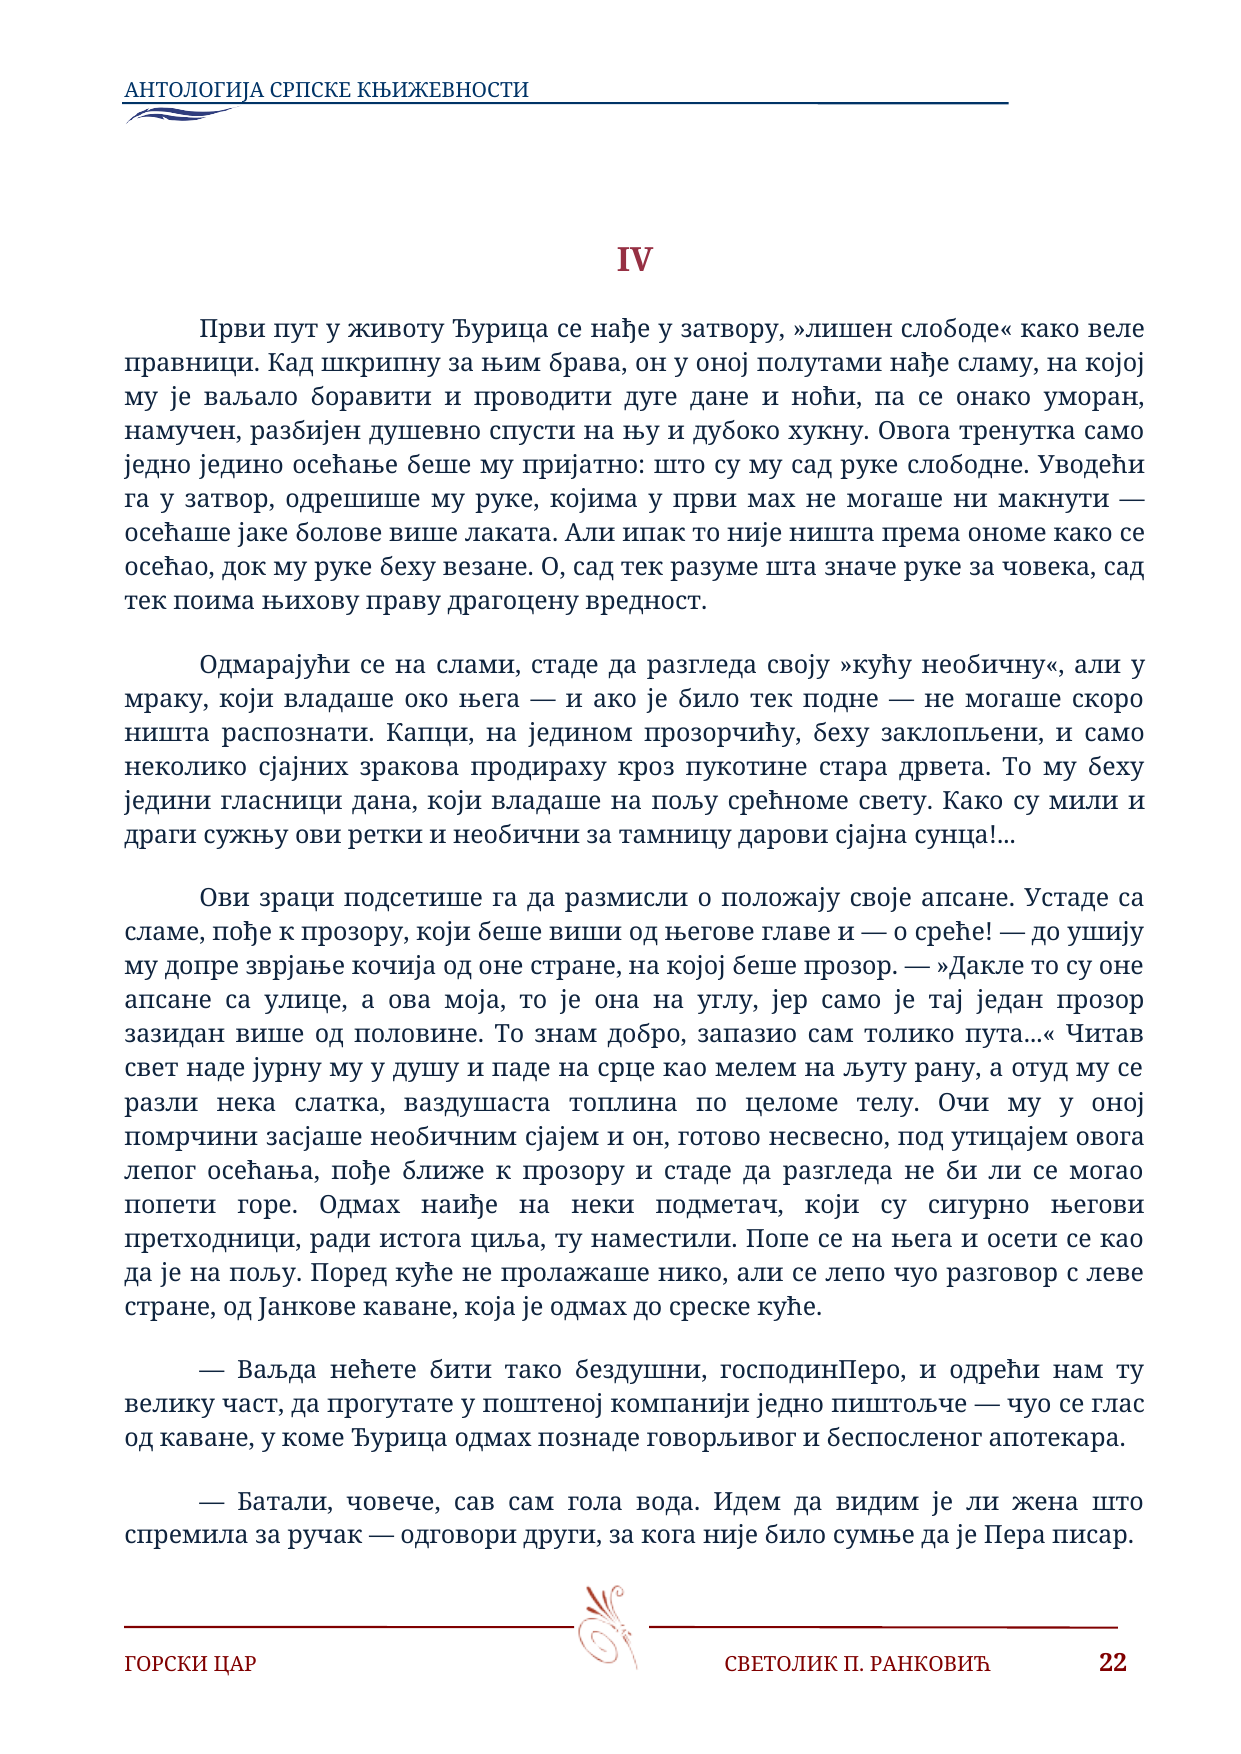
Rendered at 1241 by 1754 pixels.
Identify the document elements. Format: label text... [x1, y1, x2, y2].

text — Ваљда нећете бити тако бездушни, господинПеро, и одрећи нам ту велику част, да прогутате у поштеној компанији једно пиштољче — чуо се глас од каване, у коме Ђурица одмах познаде говорљивог и беспосленог апотекара. [124, 1352, 1146, 1454]
text Одмарајући се на слами, стаде да разгледа своју »кућу необичну«, али у мраку, који владаше око њега — и ако је било тек подне — не могаше скоро ништа распознати. Капци, на једином прозорчићу, беху заклопљени, и само неколико сјајних зракова продираху кроз пукотине стара дрвета. То му беху једини гласници дана, који владаше на пољу срећноме свету. Како су мили и драги сужњу ови ретки и необични за тамницу дарови сјајна сунца!... [124, 646, 1146, 851]
text IV [124, 236, 1146, 281]
text Ови зраци подсетише га да размисли о положају своје апсане. Устаде са сламе, пође к прозору, који беше виши од његове главе и — о среће! — до ушију му допре зврјање кочија од оне стране, на којој беше прозор. — »Дакле то су оне апсане са улице, а ова моја, то је она на углу, јер само је тај један прозор зазидан више од половине. То знам добро, запазио сам толико пута...« Читав свет наде јурну му у душу и паде на срце као мелем на љуту рану, а отуд му се разли нека слатка, ваздушаста топлина по целоме телу. Очи му у оној помрчини засјаше необичним сјајем и он, готово несвесно, под утицајем овога лепог осећања, пође ближе к прозору и стаде да разгледа не би ли се могао попети горе. Одмах наиђе на неки подметач, који су сигурно његови претходници, ради истога циља, ту наместили. Попе се на њега и осети се као да је на пољу. Поред куће не пролажаше нико, али се лепо чуо разговор с леве стране, од Јанкове каване, која је одмах до среске куће. [124, 880, 1146, 1323]
text Први пут у животу Ђурица се нађе у затвору, »лишен слободе« како веле правници. Кад шкрипну за њим брава, он у оној полутами нађе сламу, на којој му је ваљало боравити и проводити дуге дане и ноћи, па се онако уморан, намучен, разбијен душевно спусти на њу и дубоко хукну. Овога тренутка само једно једино осећање беше му пријатно: што су му сад руке слободне. Уводећи га у затвор, одрешише му руке, којима у први мах не могаше ни макнути — осећаше јаке болове више лаката. Али ипак то није ништа према ономе како се осећао, док му руке беху везане. О, сад тек разуме шта значе руке за човека, сад тек поима њихову праву драгоцену вредност. [124, 311, 1146, 617]
text — Батали, човече, сав сам гола вода. Идем да видим је ли жена што спремила за ручак — одговори други, за кога није било сумње да је Пера писар. [124, 1483, 1146, 1551]
